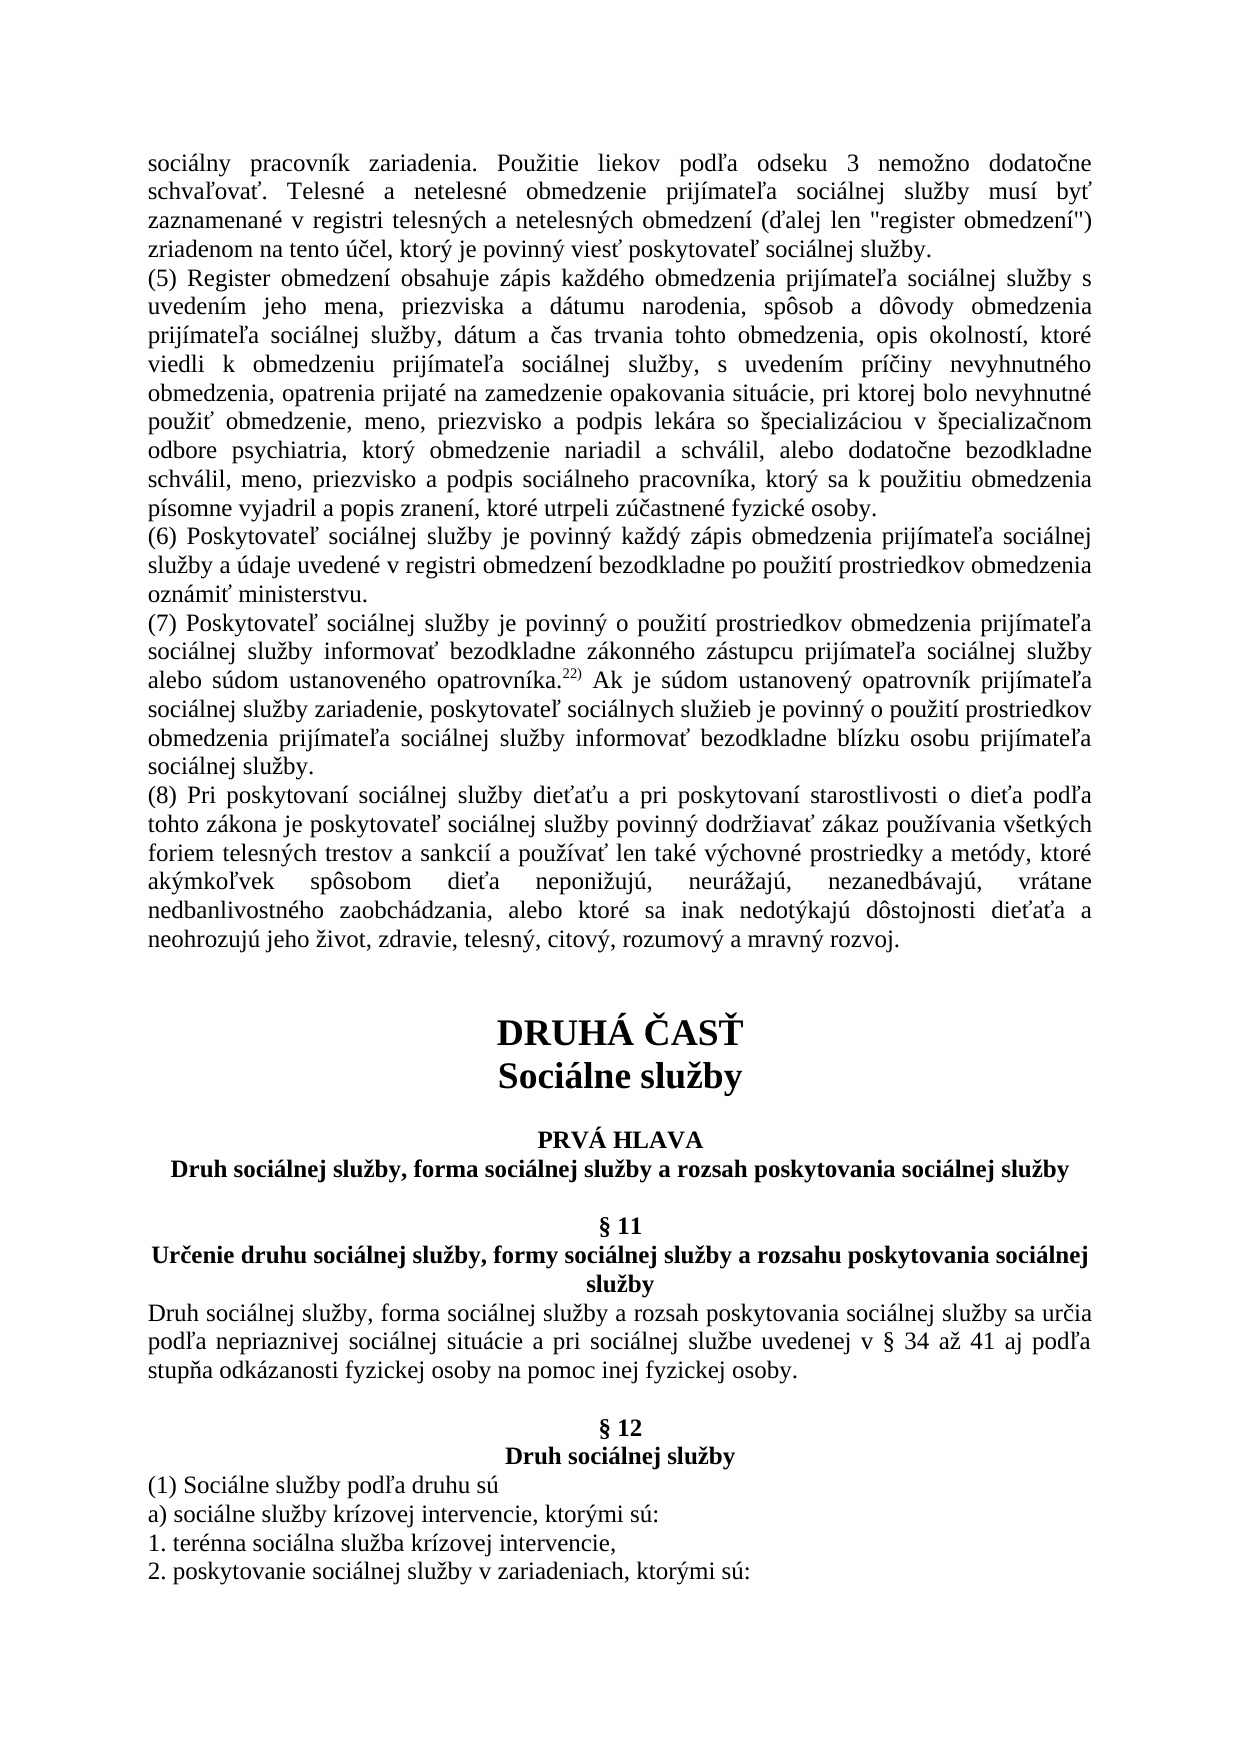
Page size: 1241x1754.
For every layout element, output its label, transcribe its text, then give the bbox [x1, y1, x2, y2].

text a) sociálne služby krízovej intervencie, ktorými sú: [148, 1499, 1093, 1528]
text Druh sociálnej služby, forma sociálnej služby a rozsah poskytovania sociálnej služby sa určia podľa nepriaznivej sociálnej situácie a pri sociálnej službe uvedenej v § 34 až 41 aj podľa stupňa odkázanosti fyzickej osoby na pomoc inej fyzickej osoby. [148, 1298, 1093, 1384]
text DRUHÁ ČASŤ [148, 1010, 1093, 1053]
text 1. terénna sociálna služba krízovej intervencie, [148, 1528, 1093, 1556]
text Sociálne služby [148, 1053, 1093, 1096]
text PRVÁ HLAVA [148, 1125, 1093, 1154]
text (1) Sociálne služby podľa druhu sú [148, 1470, 1093, 1499]
text 2. poskytovanie sociálnej služby v zariadeniach, ktorými sú: [148, 1556, 1093, 1585]
text § 12 [148, 1413, 1093, 1441]
text (6) Poskytovateľ sociálnej služby je povinný každý zápis obmedzenia prijímateľa sociálnej služby a údaje uvedené v registri obmedzení bezodkladne po použití prostriedkov obmedzenia oznámiť ministerstvu. [148, 521, 1093, 608]
text Druh sociálnej služby, forma sociálnej služby a rozsah poskytovania sociálnej služby [148, 1154, 1093, 1183]
text (7) Poskytovateľ sociálnej služby je povinný o použití prostriedkov obmedzenia prijímateľa sociálnej služby informovať bezodkladne zákonného zástupcu prijímateľa sociálnej služby alebo súdom ustanoveného opatrovníka.22) Ak je súdom ustanovený opatrovník prijímateľa sociálnej služby zariadenie, poskytovateľ sociálnych služieb je povinný o použití prostriedkov obmedzenia prijímateľa sociálnej služby informovať bezodkladne blízku osobu prijímateľa sociálnej služby. [148, 608, 1093, 780]
text (8) Pri poskytovaní sociálnej služby dieťaťu a pri poskytovaní starostlivosti o dieťa podľa tohto zákona je poskytovateľ sociálnej služby povinný dodržiavať zákaz používania všetkých foriem telesných trestov a sankcií a používať len také výchovné prostriedky a metódy, ktoré akýmkoľvek spôsobom dieťa neponižujú, neurážajú, nezanedbávajú, vrátane nedbanlivostného zaobchádzania, alebo ktoré sa inak nedotýkajú dôstojnosti dieťaťa a neohrozujú jeho život, zdravie, telesný, citový, rozumový a mravný rozvoj. [148, 780, 1093, 953]
text § 11 [148, 1211, 1093, 1240]
text Určenie druhu sociálnej služby, formy sociálnej služby a rozsahu poskytovania sociálnej služby [148, 1240, 1093, 1298]
text Druh sociálnej služby [148, 1441, 1093, 1470]
text (5) Register obmedzení obsahuje zápis každého obmedzenia prijímateľa sociálnej služby s uvedením jeho mena, priezviska a dátumu narodenia, spôsob a dôvody obmedzenia prijímateľa sociálnej služby, dátum a čas trvania tohto obmedzenia, opis okolností, ktoré viedli k obmedzeniu prijímateľa sociálnej služby, s uvedením príčiny nevyhnutného obmedzenia, opatrenia prijaté na zamedzenie opakovania situácie, pri ktorej bolo nevyhnutné použiť obmedzenie, meno, priezvisko a podpis lekára so špecializáciou v špecializačnom odbore psychiatria, ktorý obmedzenie nariadil a schválil, alebo dodatočne bezodkladne schválil, meno, priezvisko a podpis sociálneho pracovníka, ktorý sa k použitiu obmedzenia písomne vyjadril a popis zranení, ktoré utrpeli zúčastnené fyzické osoby. [148, 263, 1093, 521]
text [148, 148, 1093, 263]
